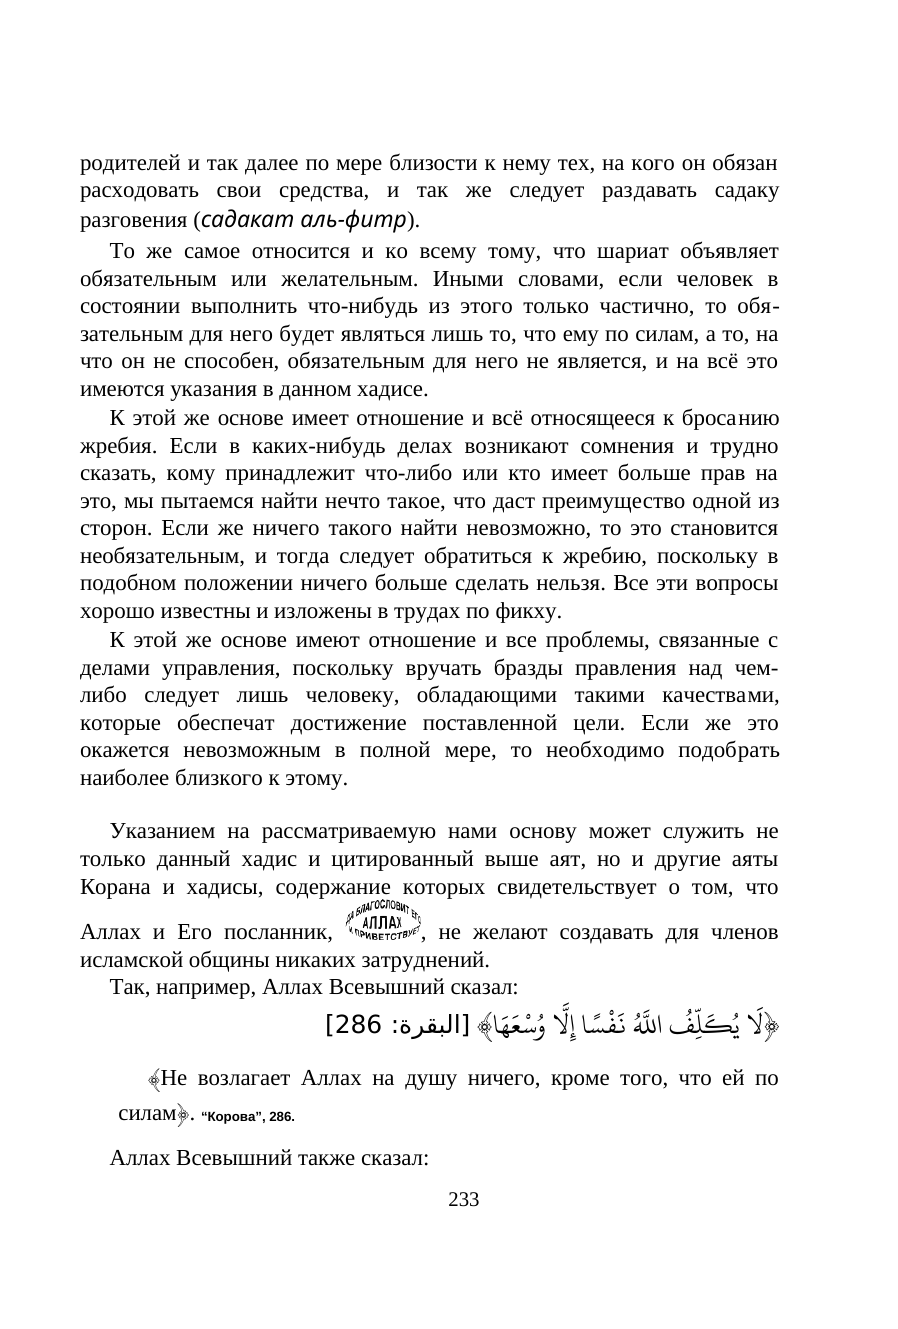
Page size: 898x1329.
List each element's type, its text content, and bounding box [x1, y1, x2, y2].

text ﴾Не возлагает Аллах на душу ничего, кроме того, что ей по силам﴿. “Корова”, 286. [118, 1063, 779, 1131]
text То же самое относится и ко всему тому, что шариат объявляет обязательным или желательным. Иными словами, если человек в состоянии выполнить что-нибудь из этого только частично, то обязательным для него будет являться лишь то, что ему по силам, а то, на что он не способен, обязательным для него не является, и на всё это имеются указания в данном хадисе. [80, 236, 779, 401]
text ﴿لَا يُكَلِّفُ اللَّهُ نَفْسًا إِلَّا وُسْعَهَا﴾ [البقرة: 286] [118, 999, 779, 1050]
text Так, например, Аллах Всевышний сказал: [80, 973, 779, 999]
text Аллах Всевышний также сказал: [80, 1144, 779, 1170]
picture [345, 899, 421, 940]
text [80, 148, 779, 234]
text К этой же основе имеет отношение и всё относящееся к бросанию жребия. Если в каких-нибудь делах возникают сомнения и трудно сказать, кому принадлежит что-либо или кто имеет больше прав на это, мы пытаемся найти нечто такое, что даст преимущество одной из сторон. Если же ничего такого найти невозможно, то это становится необязательным, и тогда следует обратиться к жребию, поскольку в подобном положении ничего больше сделать нельзя. Все эти вопросы хорошо известны и изложены в трудах по фикху. [80, 403, 779, 623]
text К этой же основе имеют отношение и все проблемы, связанные с делами управления, поскольку вручать бразды правления над чем-либо следует лишь человеку, обладающими такими качествами, которые обеспечат достижение поставленной цели. Если же это окажется невозможным в полной мере, то необходимо подобрать наиболее близкого к этому. [80, 625, 779, 790]
text Указанием на рассматриваемую нами основу может служить не только данный хадис и цитированный выше аят, но и другие аяты Корана и хадисы, содержание которых свидетельствует о том, что Аллах и Его посланник, , не желают создавать для членов исламской общины никаких затруднений. [80, 815, 779, 973]
